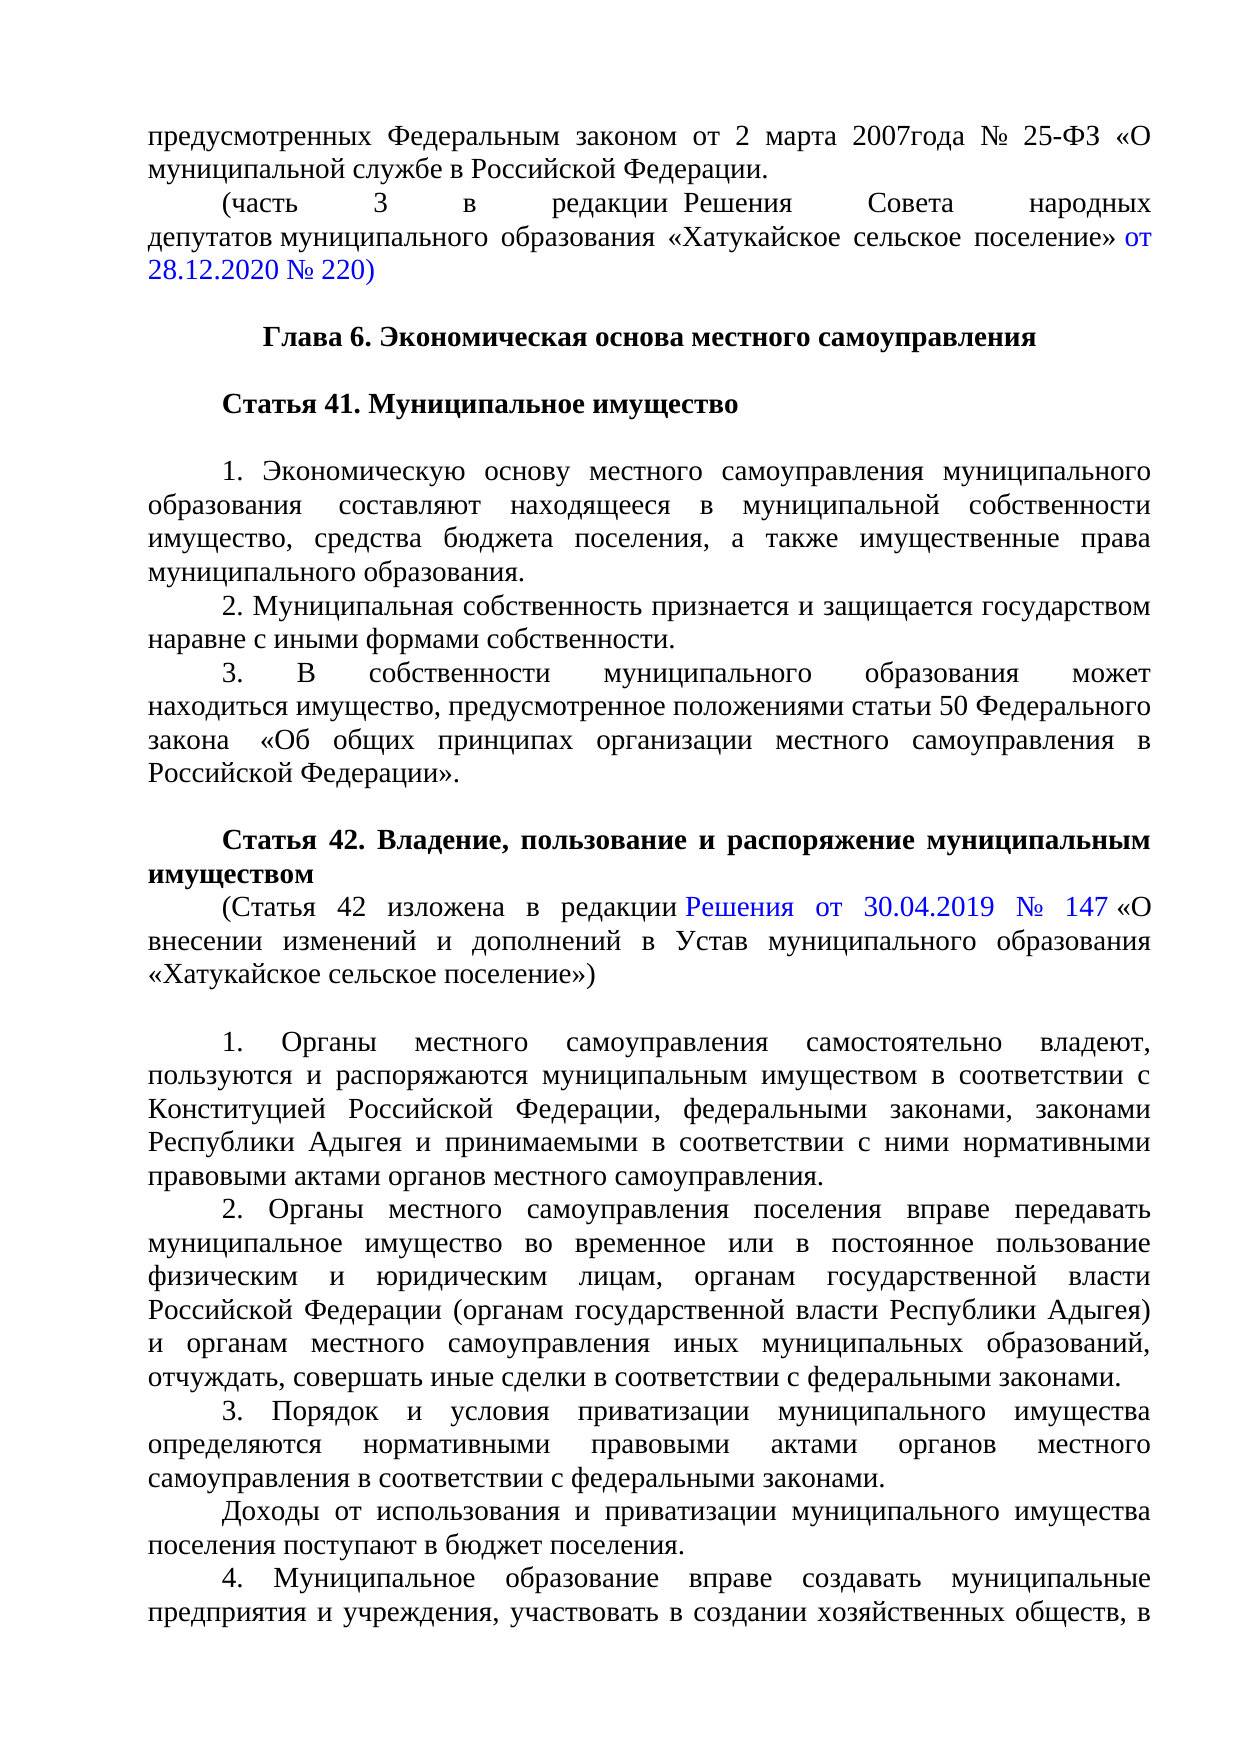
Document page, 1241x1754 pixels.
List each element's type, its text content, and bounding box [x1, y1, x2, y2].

text Доходы от использования и приватизации муниципального имущества поселения поступают в бюджет поселения. [148, 1493, 1152, 1560]
text (Статья 42 изложена в редакции Решения от 30.04.2019 № 147 «О внесении изменений и дополнений в Устав муниципального образования «Хатукайское сельское поселение») [148, 889, 1152, 990]
text Статья 41. Муниципальное имущество [148, 386, 1152, 420]
text (часть 3 в редакции Решения Совета народных депутатов муниципального образования «Хатукайское сельское поселение» от 28.12.2020 № 220) [148, 185, 1152, 286]
text 3. В собственности муниципального образования может находиться имущество, предусмотренное положениями статьи 50 Федерального закона «Об общих принципах организации местного самоуправления в Российской Федерации». [148, 655, 1152, 789]
text Статья 42. Владение, пользование и распоряжение муниципальным имуществом [148, 822, 1152, 889]
text 2. Органы местного самоуправления поселения вправе передавать муниципальное имущество во временное или в постоянное пользование физическим и юридическим лицам, органам государственной власти Российской Федерации (органам государственной власти Республики Адыгея) и органам местного самоуправления иных муниципальных образований, отчуждать, совершать иные сделки в соответствии с федеральными законами. [148, 1191, 1152, 1393]
text 1. Органы местного самоуправления самостоятельно владеют, пользуются и распоряжаются муниципальным имуществом в соответствии с Конституцией Российской Федерации, федеральными законами, законами Республики Адыгея и принимаемыми в соответствии с ними нормативными правовыми актами органов местного самоуправления. [148, 1024, 1152, 1191]
text 3. Порядок и условия приватизации муниципального имущества определяются нормативными правовыми актами органов местного самоуправления в соответствии с федеральными законами. [148, 1393, 1152, 1493]
text 1. Экономическую основу местного самоуправления муниципального образования составляют находящееся в муниципальной собственности имущество, средства бюджета поселения, а также имущественные права муниципального образования. [148, 453, 1152, 588]
text 2. Муниципальная собственность признается и защищается государством наравне с иными формами собственности. [148, 588, 1152, 655]
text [148, 118, 1152, 185]
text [148, 1560, 1152, 1627]
text Глава 6. Экономическая основа местного самоуправления [148, 319, 1152, 353]
